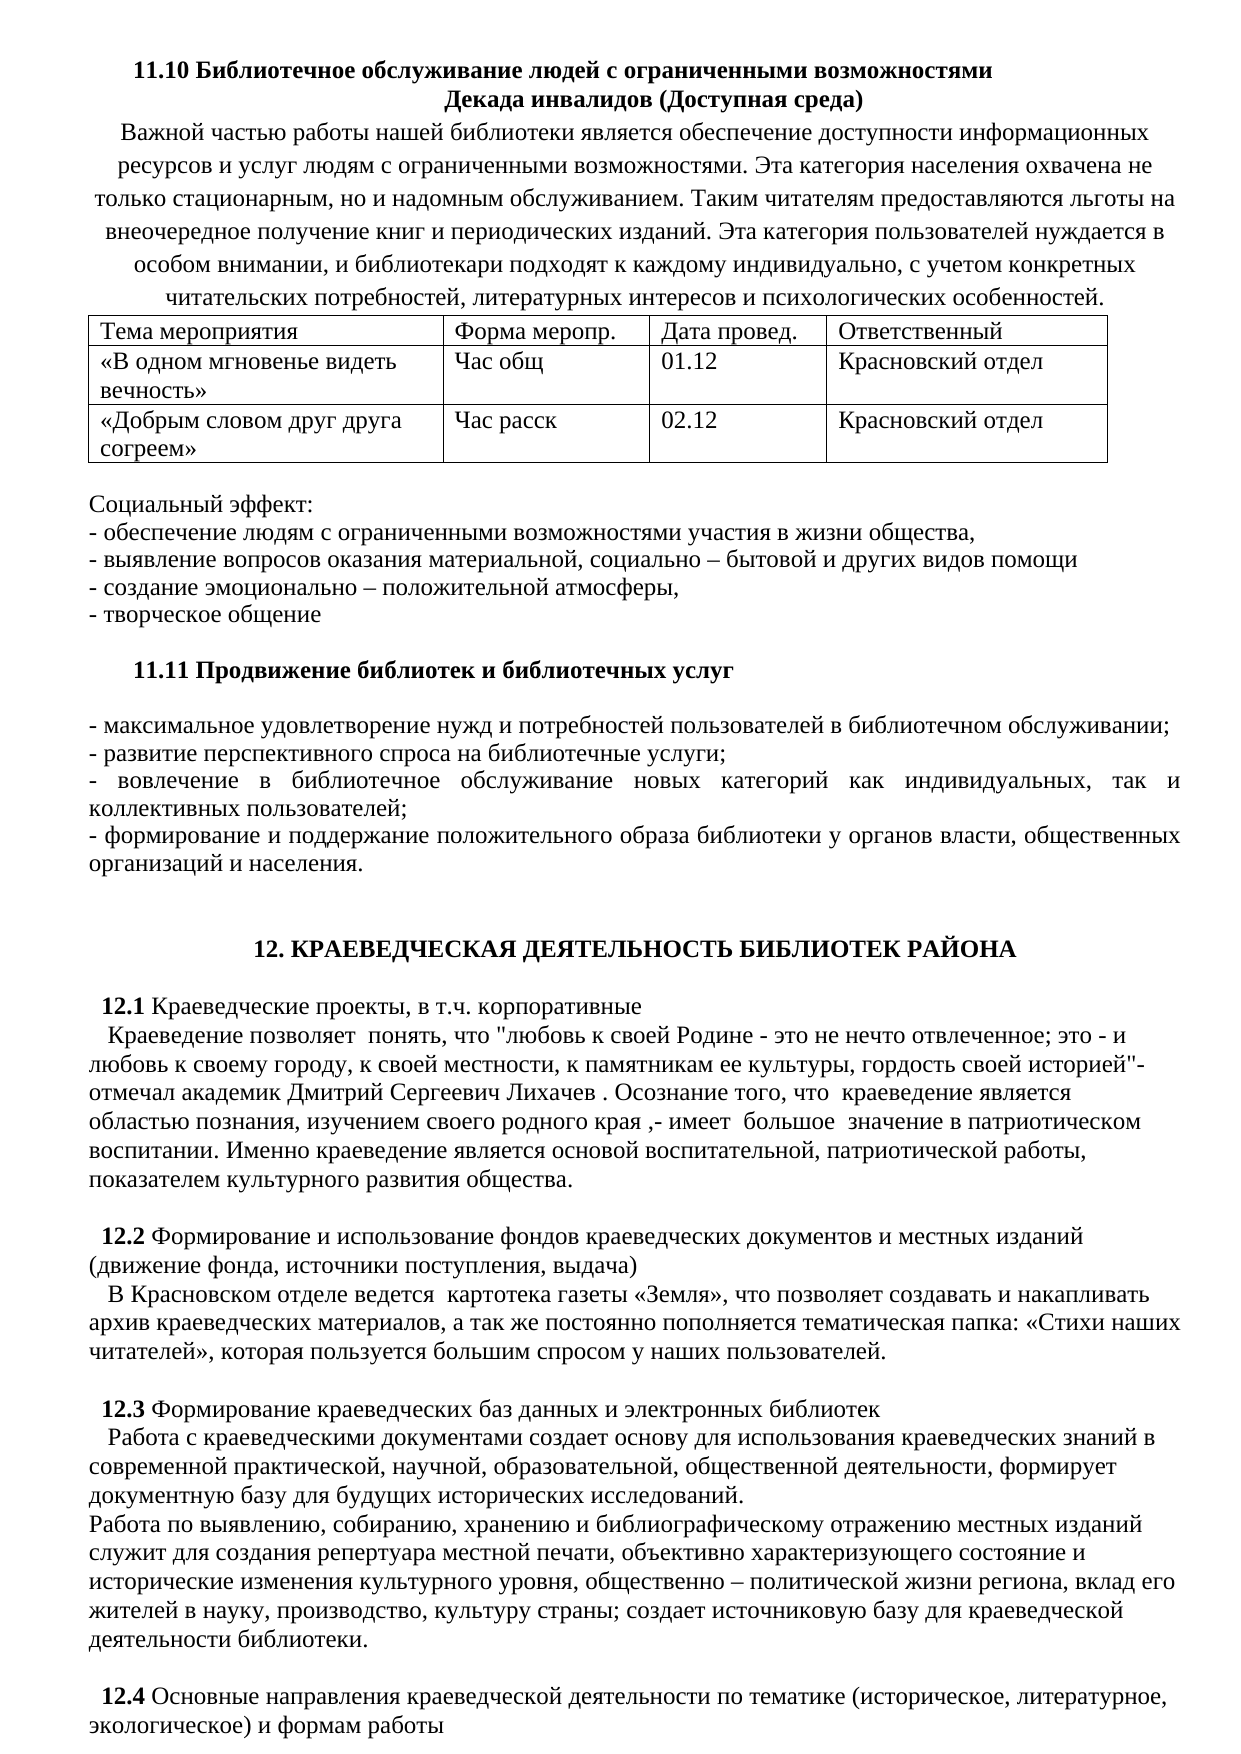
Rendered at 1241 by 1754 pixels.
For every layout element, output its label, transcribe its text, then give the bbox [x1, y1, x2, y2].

text - обеспечение людям с ограниченными возможностями участия в жизни общества, [89, 518, 1181, 546]
table_header Дата провед. [650, 316, 826, 345]
text 11.10 Библиотечное обслуживание людей с ограниченными возможностями [89, 57, 1181, 84]
text 11.11 Продвижение библиотек и библиотечных услуг [89, 657, 1181, 684]
text - творческое общение [89, 601, 1181, 628]
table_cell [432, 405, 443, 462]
text Работа с краеведческими документами создает основу для использования краеведческих знаний в современной практической, научной, образовательной, общественной деятельности, формирует документную базу для будущих исторических исследований. [89, 1422, 1181, 1509]
text Декада инвалидов (Доступная среда) [89, 84, 1181, 113]
text Важной частью работы нашей библиотеки является обеспечение доступности информационных ресурсов и услуг людям с ограниченными возможностями. Эта категория населения охвачена не только стационарным, но и надомным обслуживанием. Таким читателям предоставляются льготы на внеочередное получение книг и периодических изданий. Эта категория пользователей нуждается в особом внимании, и библиотекари подходят к каждому индивидуально, с учетом конкретных читательских потребностей, литературных интересов и психологических особенностей. [89, 117, 1181, 311]
text 12.1 Краеведческие проекты, в т.ч. корпоративные [89, 991, 1181, 1020]
table_cell 02.12 [650, 405, 826, 462]
text В Красновском отделе ведется картотека газеты «Земля», что позволяет создавать и накапливать архив краеведческих материалов, а так же постоянно пополняется тематическая папка: «Стихи наших читателей», которая пользуется большим спросом у наших пользователей. [89, 1279, 1181, 1365]
text 12. КРАЕВЕДЧЕСКАЯ ДЕЯТЕЛЬНОСТЬ БИБЛИОТЕК РАЙОНА [89, 934, 1181, 963]
text - вовлечение в библиотечное обслуживание новых категорий как индивидуальных, так и коллективных пользователей; [89, 767, 1181, 822]
table_cell 01.12 [650, 346, 826, 404]
table_header Форма меропр. [444, 316, 649, 345]
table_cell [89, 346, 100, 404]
text 12.3 Формирование краеведческих баз данных и электронных библиотек [89, 1394, 1181, 1422]
text Социальный эффект: [89, 491, 1181, 518]
text Краеведение позволяет понять, что "любовь к своей Родине - это не нечто отвлеченное; это - и любовь к своему городу, к своей местности, к памятникам ее культуры, гордость своей историей"- отмечал академик Дмитрий Сергеевич Лихачев . Осознание того, что краеведение является областью познания, изучением своего родного края ,- имеет большое значение в патриотическом воспитании. Именно краеведение является основой воспитательной, патриотической работы, показателем культурного развития общества. [89, 1020, 1181, 1192]
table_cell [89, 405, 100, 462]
text - формирование и поддержание положительного образа библиотеки у органов власти, общественных организаций и населения. [89, 822, 1181, 877]
text Работа по выявлению, собиранию, хранению и библиографическому отражению местных изданий служит для создания репертуара местной печати, объективно характеризующего состояние и исторические изменения культурного уровня, общественно – политической жизни региона, вклад его жителей в науку, производство, культуру страны; создает источниковую базу для краеведческой деятельности библиотеки. [89, 1509, 1181, 1652]
text - создание эмоционально – положительной атмосферы, [89, 573, 1181, 601]
table_header Ответственный [827, 316, 1107, 345]
table_cell Красновский отдел [827, 405, 1107, 462]
table_header Тема мероприятия [89, 316, 443, 345]
table_cell Час расск [444, 405, 649, 462]
text - выявление вопросов оказания материальной, социально – бытовой и других видов помощи [89, 546, 1181, 573]
table_cell Час общ [444, 346, 649, 404]
table_cell Красновский отдел [827, 346, 1107, 404]
text 12.2 Формирование и использование фондов краеведческих документов и местных изданий (движение фонда, источники поступления, выдача) [89, 1221, 1181, 1279]
text 12.4 Основные направления краеведческой деятельности по тематике (историческое, литературное, экологическое) и формам работы [89, 1681, 1181, 1739]
text - максимальное удовлетворение нужд и потребностей пользователей в библиотечном обслуживании; [89, 712, 1181, 739]
text - развитие перспективного спроса на библиотечные услуги; [89, 739, 1181, 767]
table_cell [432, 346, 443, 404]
